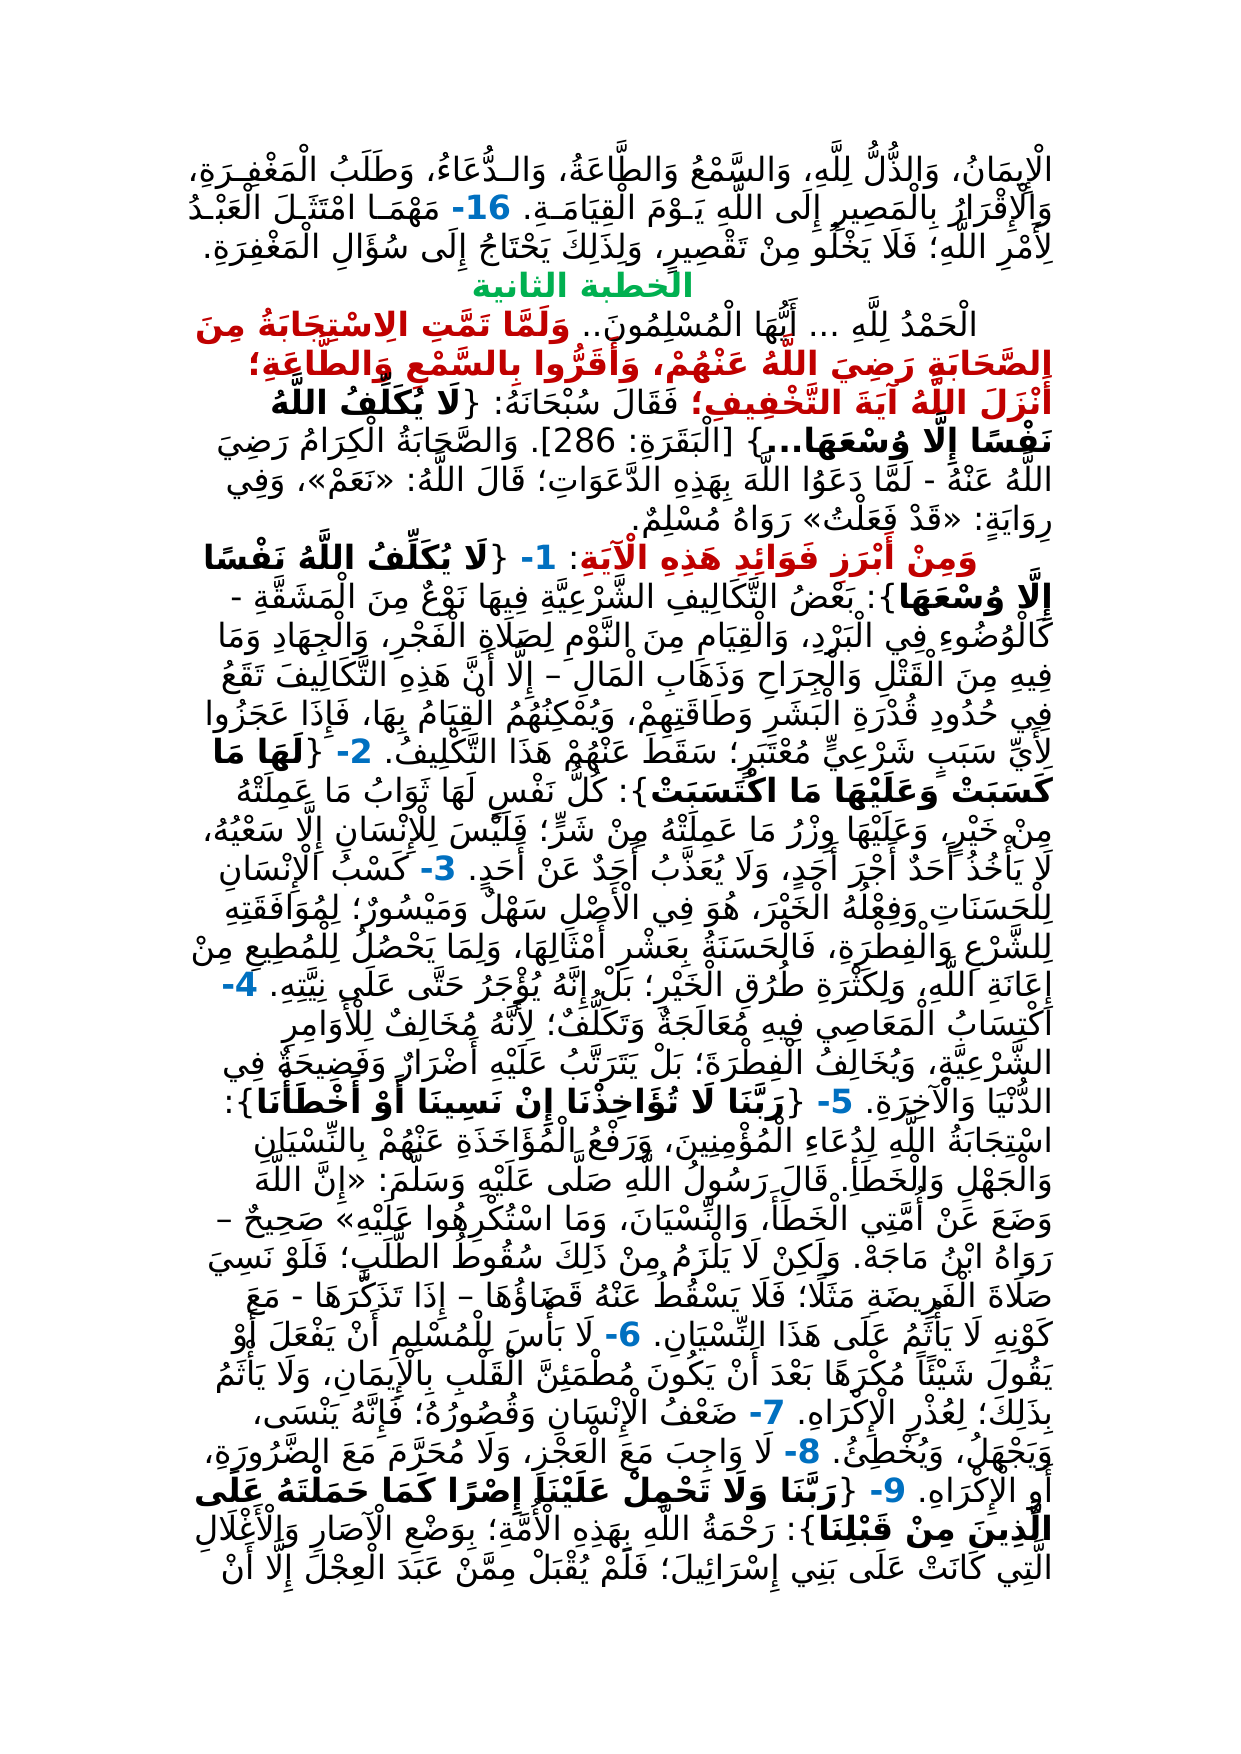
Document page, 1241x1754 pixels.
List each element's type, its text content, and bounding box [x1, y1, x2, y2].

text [187, 150, 1053, 267]
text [187, 538, 1053, 1588]
text الخطبة الثانية [187, 267, 1053, 305]
text الْحَمْدُ لِلَّهِ ... أَيُّهَا الْمُسْلِمُونَ.. وَلَمَّا تَمَّتِ الِاسْتِجَابَةُ مِنَ الصَّحَابَةِ رَضِيَ اللَّهُ عَنْهُمْ، وَأَقَرُّوا بِالسَّمْعِ وَالطَّاعَةِ؛ أَنْزَلَ اللَّهُ آيَةَ التَّخْفِيفِ؛ فَقَالَ سُبْحَانَهُ: {لَا يُكَلِّفُ اللَّهُ نَفْسًا إِلَّا وُسْعَهَا...} [الْبَقَرَةِ: 286]. وَالصَّحَابَةُ الْكِرَامُ رَضِيَ اللَّهُ عَنْهُ - لَمَّا دَعَوُا اللَّهَ بِهَذِهِ الدَّعَوَاتِ؛ قَالَ اللَّهُ: «نَعَمْ»، وَفِي رِوَايَةٍ: «قَدْ فَعَلْتُ» رَوَاهُ مُسْلِمٌ. [187, 305, 1053, 538]
